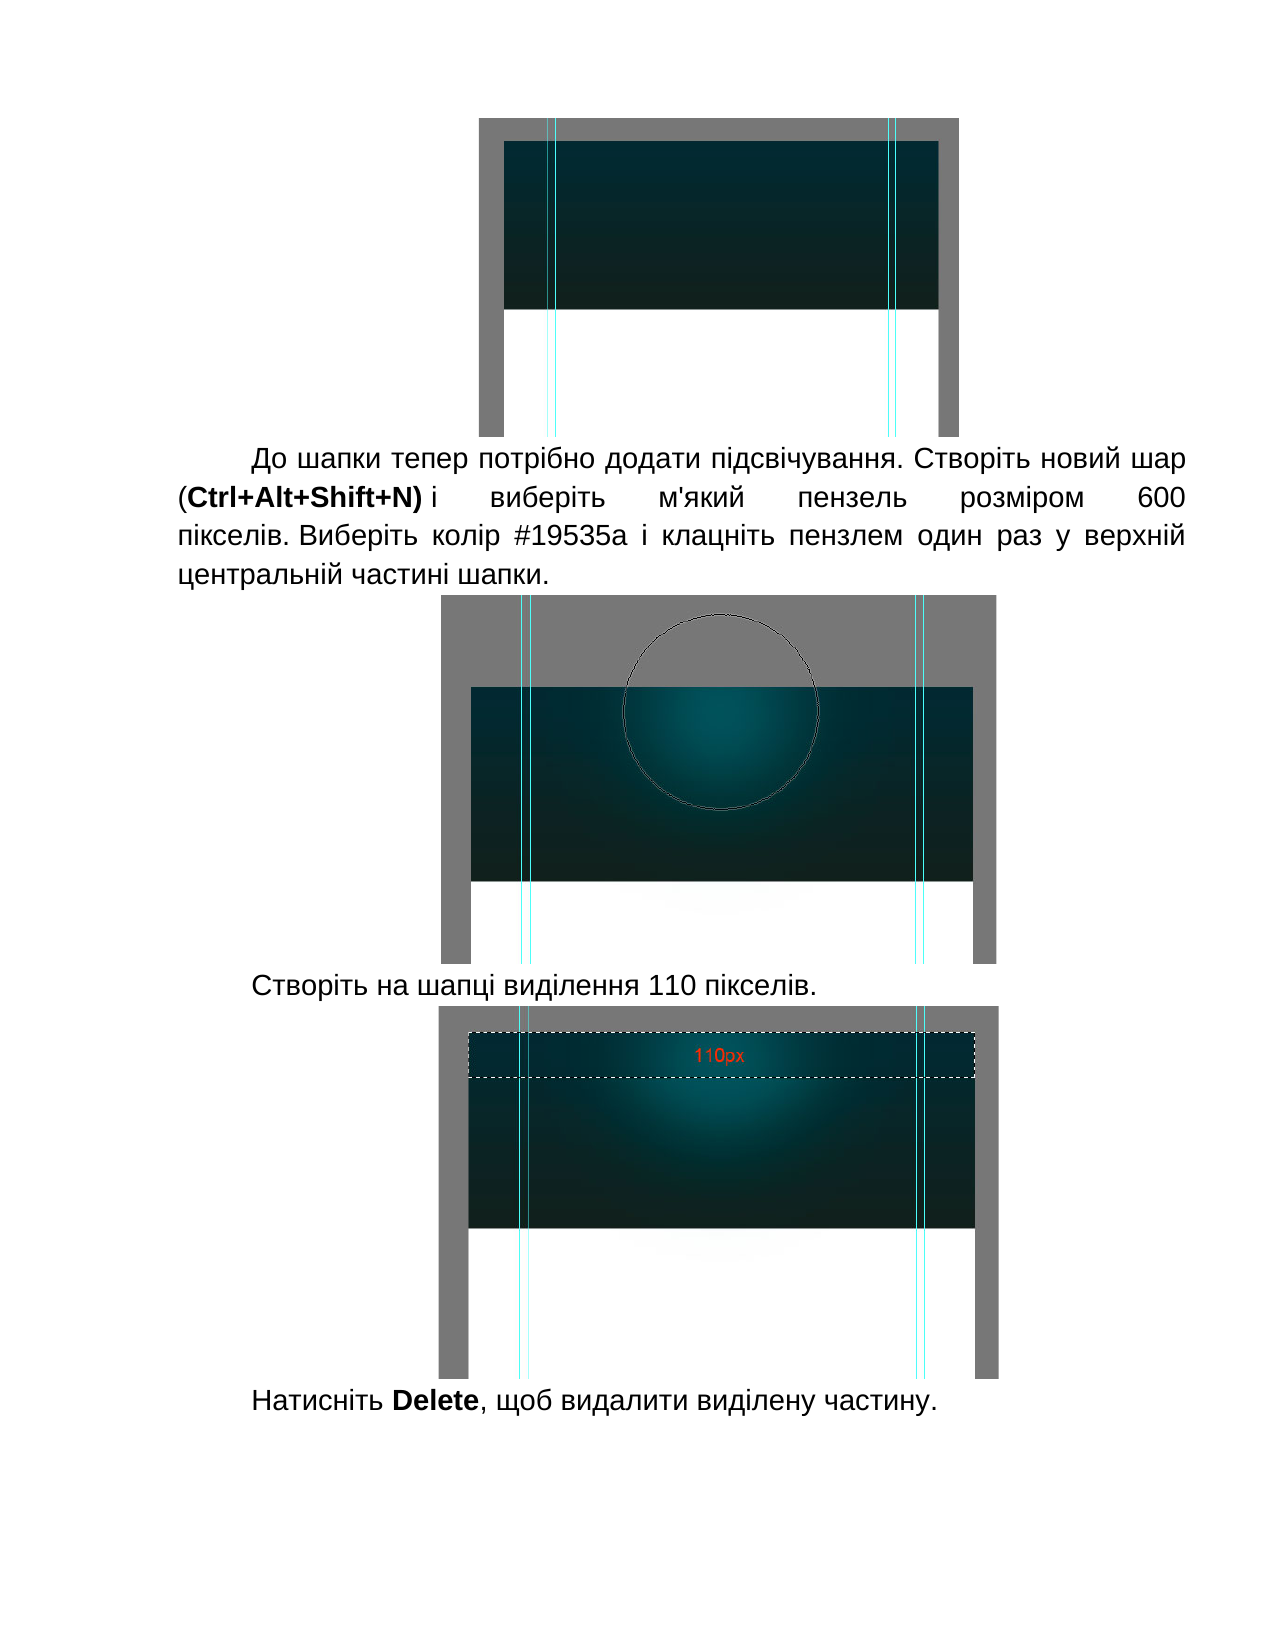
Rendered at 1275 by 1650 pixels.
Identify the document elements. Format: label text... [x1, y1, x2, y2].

text До шапки тепер потрібно додати підсвічування. Створіть новий шар (Ctrl+Alt+Shift+N) і виберіть м'який пензель розміром 600 пікселів. Виберіть колір #19535a і клацніть пензлем один раз у верхній центральній частині шапки. [177, 441, 1186, 590]
picture [438, 1006, 999, 1379]
picture [478, 118, 959, 437]
text Створіть на шапці виділення 110 пікселів. [177, 968, 1186, 1002]
picture [441, 595, 997, 964]
text Натисніть Delete, щоб видалити виділену частину. [177, 1383, 1186, 1416]
